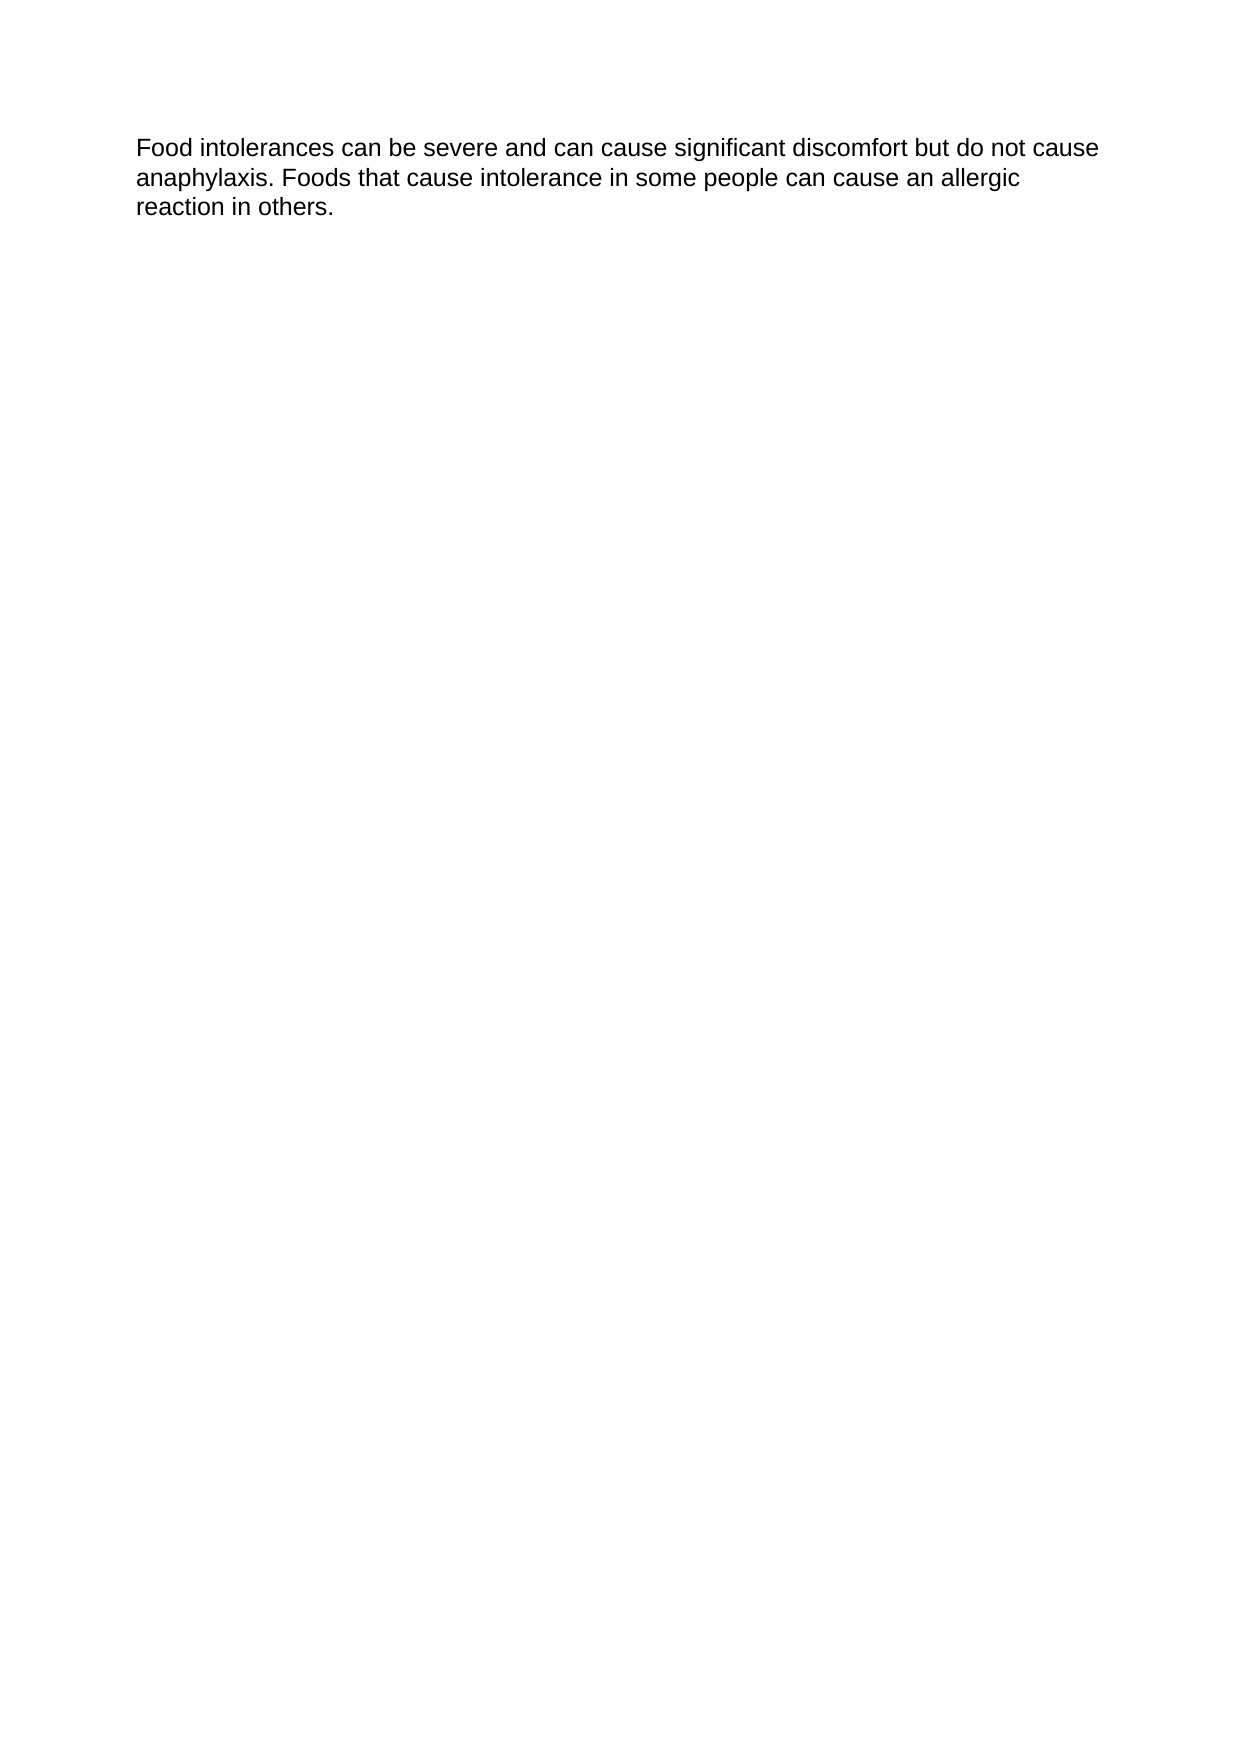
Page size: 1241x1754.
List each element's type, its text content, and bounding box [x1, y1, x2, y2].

text Food intolerances can be severe and can cause significant discomfort but do not cause anaphylaxis. Foods that cause intolerance in some people can cause an allergic reaction in others. [136, 133, 1104, 220]
